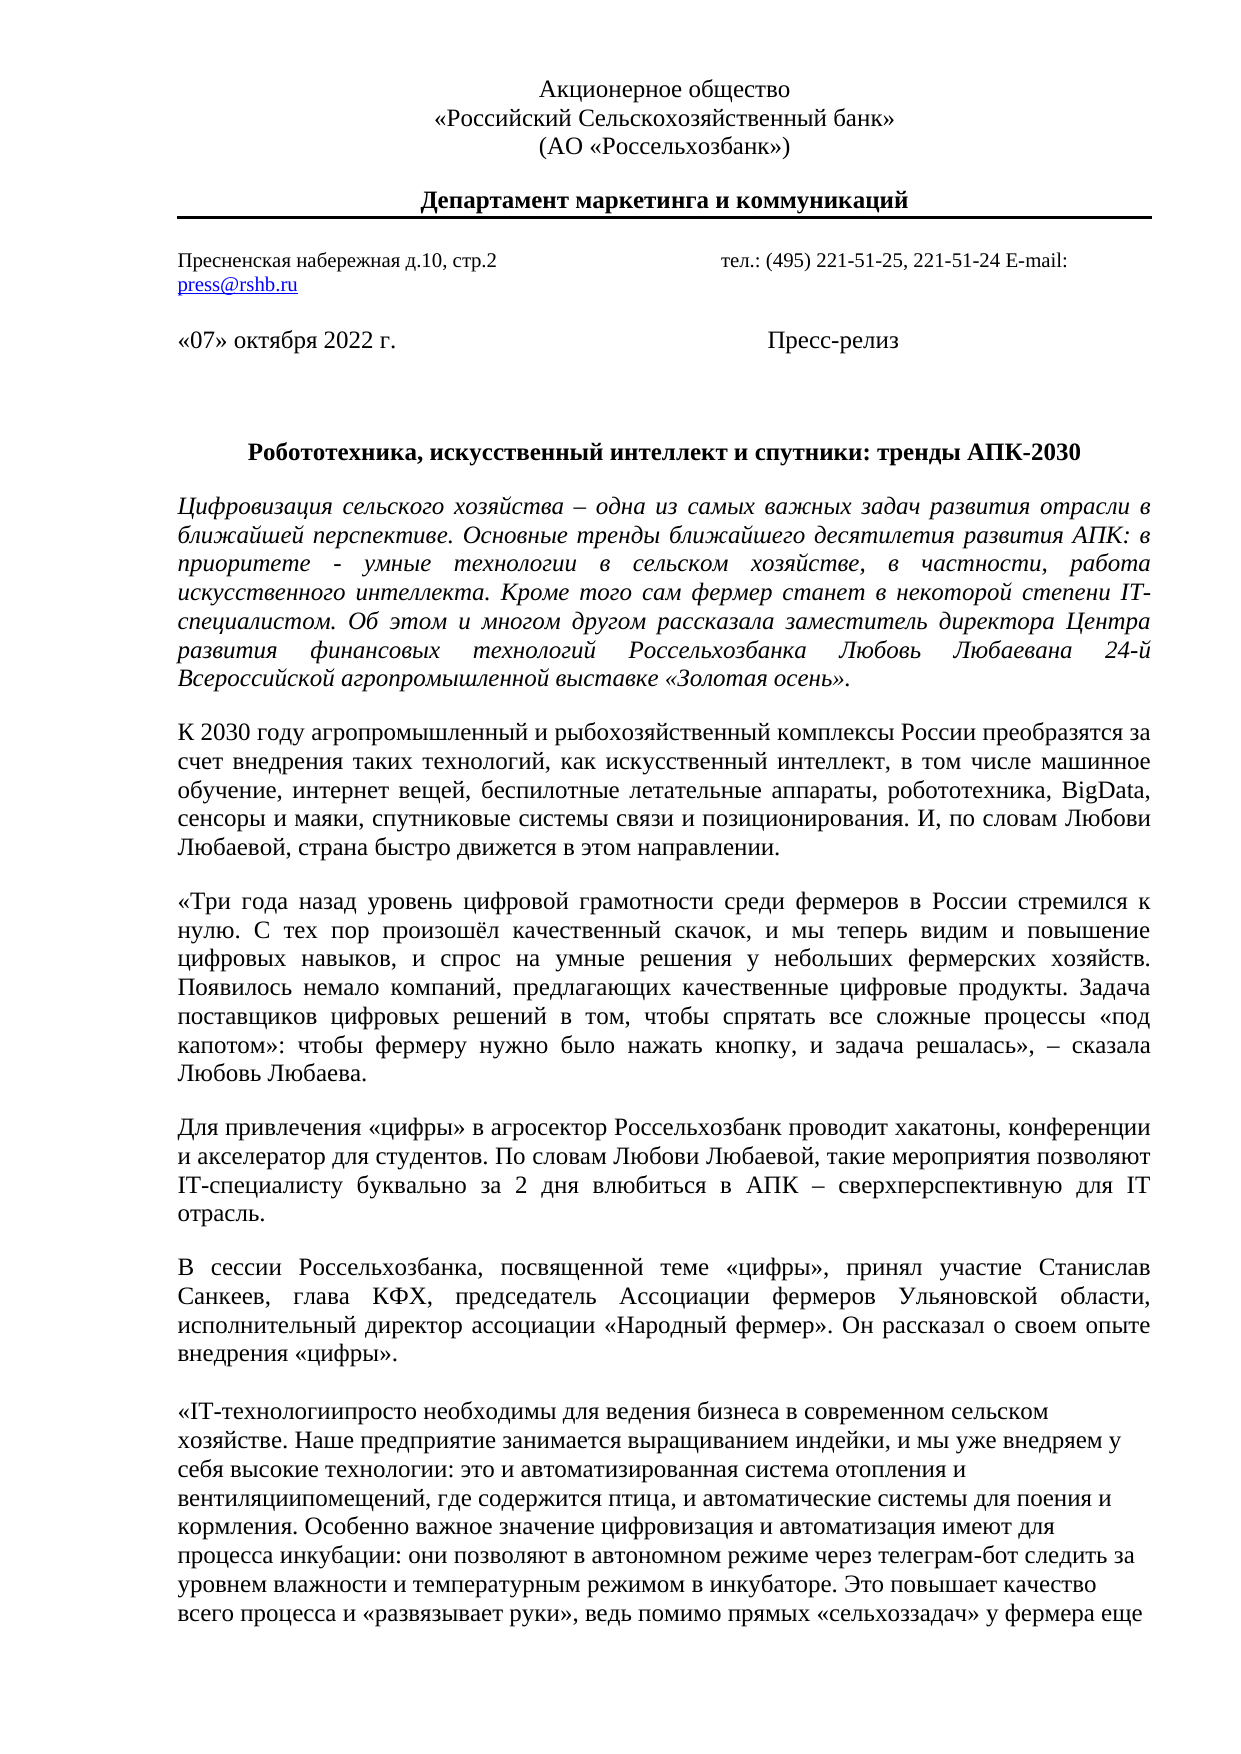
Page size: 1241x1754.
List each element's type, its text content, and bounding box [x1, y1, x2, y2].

text «Три года назад уровень цифровой грамотности среди фермеров в России стремился к нулю. С тех пор произошёл качественный скачок, и мы теперь видим и повышение цифровых навыков, и спрос на умные решения у небольших фермерских хозяйств. Появилось немало компаний, предлагающих качественные цифровые продукты. Задача поставщиков цифровых решений в том, чтобы спрятать все сложные процессы «под капотом»: чтобы фермеру нужно было нажать кнопку, и задача решалась», – сказала Любовь Любаева. [177, 886, 1152, 1087]
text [177, 1396, 1152, 1626]
text В сессии Россельхозбанка, посвященной теме «цифры», принял участие Станислав Санкеев, глава КФХ, председатель Ассоциации фермеров Ульяновской области, исполнительный директор ассоциации «Народный фермер». Он рассказал о своем опыте внедрения «цифры». [177, 1252, 1152, 1367]
text К 2030 году агропромышленный и рыбохозяйственный комплексы России преобразятся за счет внедрения таких технологий, как искусственный интеллект, в том числе машинное обучение, интернет вещей, беспилотные летательные аппараты, робототехника, BigData, сенсоры и маяки, спутниковые системы связи и позиционирования. И, по словам Любови Любаевой, страна быстро движется в этом направлении. [177, 717, 1152, 861]
text Для привлечения «цифры» в агросектор Россельхозбанк проводит хакатоны, конференции и акселератор для студентов. По словам Любови Любаевой, такие мероприятия позволяют IT-специалисту буквально за 2 дня влюбиться в АПК – сверхперспективную для IT отрасль. [177, 1112, 1152, 1227]
text Цифровизация сельского хозяйства – одна из самых важных задач развития отрасли в ближайшей перспективе. Основные тренды ближайшего десятилетия развития АПК: в приоритете - умные технологии в сельском хозяйстве, в частности, работа искусственного интеллекта. Кроме того сам фермер станет в некоторой степени IT-специалистом. Об этом и многом другом рассказала заместитель директора Центра развития финансовых технологий Россельхозбанка Любовь Любаевана 24-й Всероссийской агропромышленной выставке «Золотая осень». [177, 491, 1152, 692]
text Робототехника, искусственный интеллект и спутники: тренды АПК-2030 [177, 437, 1152, 466]
